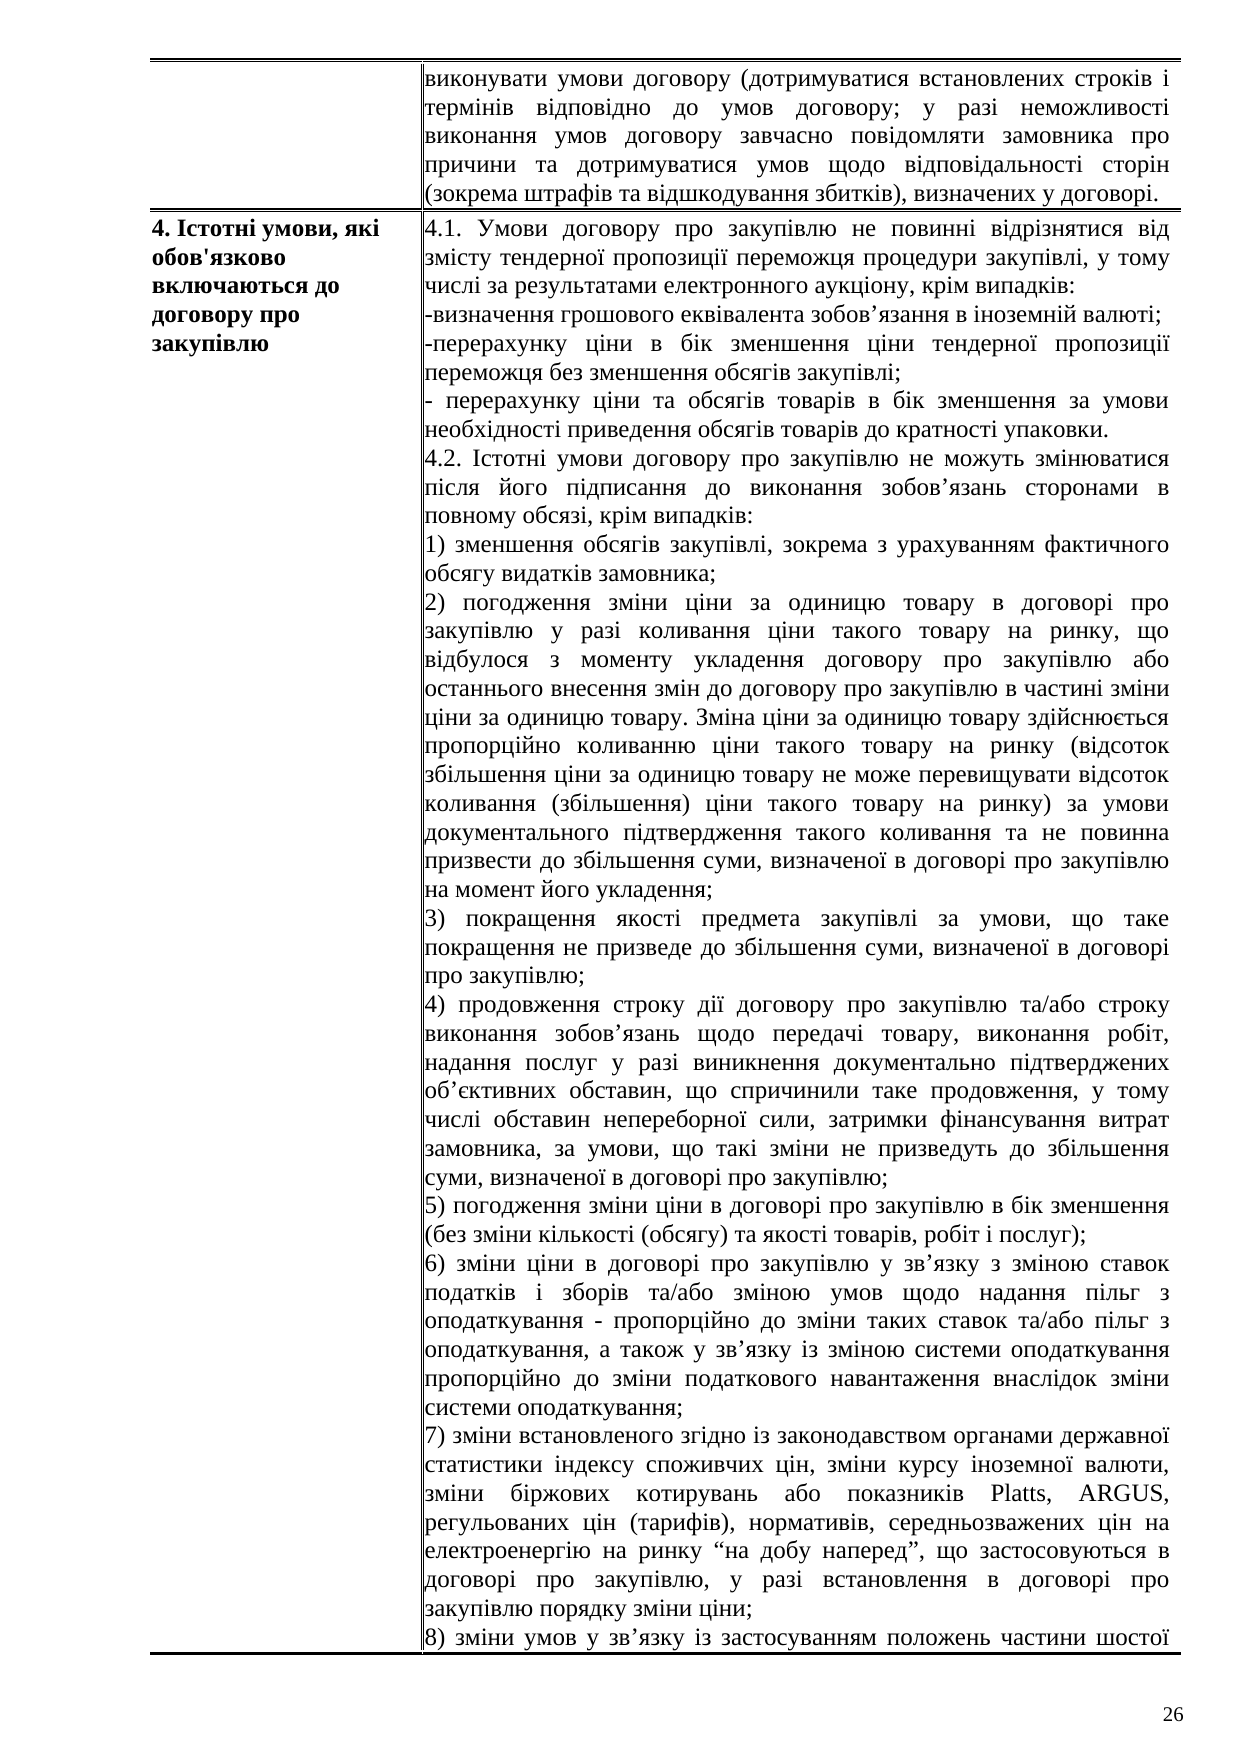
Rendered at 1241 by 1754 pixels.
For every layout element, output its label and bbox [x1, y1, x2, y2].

table_cell [150, 62, 423, 208]
table_cell [150, 212, 423, 1652]
table_cell [423, 212, 1181, 1652]
table_cell [423, 62, 1181, 208]
